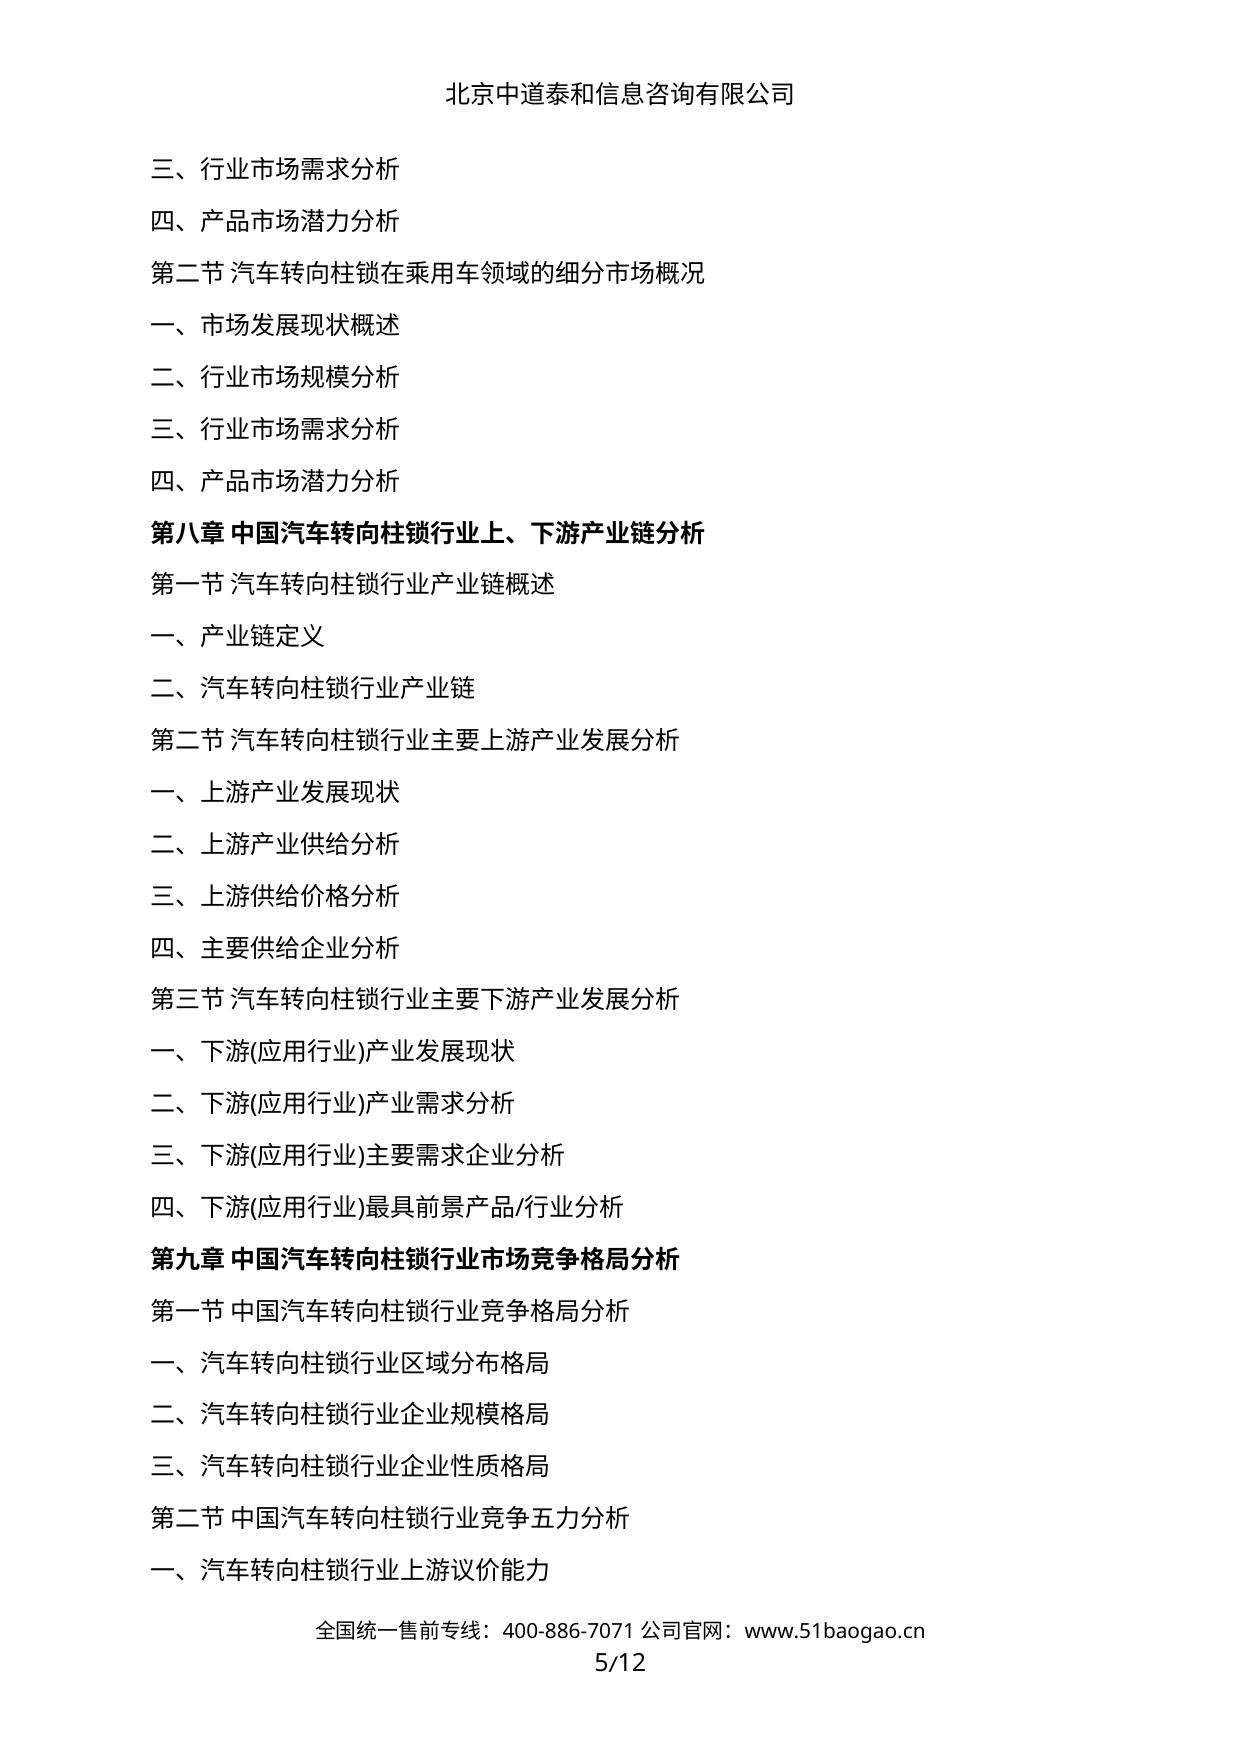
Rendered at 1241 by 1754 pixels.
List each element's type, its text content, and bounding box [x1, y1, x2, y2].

text 第一节 中国汽车转向柱锁行业竞争格局分析 [150, 1291, 1090, 1327]
text 第二节 汽车转向柱锁行业主要上游产业发展分析 [150, 721, 1090, 757]
text 第三节 汽车转向柱锁行业主要下游产业发展分析 [150, 980, 1090, 1016]
text 三、行业市场需求分析 [150, 150, 1090, 186]
text 第八章 中国汽车转向柱锁行业上、下游产业链分析 [150, 513, 1090, 549]
text 一、产业链定义 [150, 617, 1090, 653]
text 三、行业市场需求分析 [150, 409, 1090, 446]
text 三、汽车转向柱锁行业企业性质格局 [150, 1447, 1090, 1483]
text 四、产品市场潜力分析 [150, 461, 1090, 497]
text 第九章 中国汽车转向柱锁行业市场竞争格局分析 [150, 1239, 1090, 1276]
text 二、汽车转向柱锁行业产业链 [150, 669, 1090, 705]
text 第一节 汽车转向柱锁行业产业链概述 [150, 565, 1090, 601]
text 三、下游(应用行业)主要需求企业分析 [150, 1136, 1090, 1172]
text 第二节 中国汽车转向柱锁行业竞争五力分析 [150, 1499, 1090, 1535]
text 一、汽车转向柱锁行业上游议价能力 [150, 1551, 1090, 1587]
text 一、下游(应用行业)产业发展现状 [150, 1032, 1090, 1068]
text 四、产品市场潜力分析 [150, 202, 1090, 238]
text 一、上游产业发展现状 [150, 772, 1090, 809]
text 二、下游(应用行业)产业需求分析 [150, 1084, 1090, 1120]
text 二、行业市场规模分析 [150, 357, 1090, 394]
text 三、上游供给价格分析 [150, 876, 1090, 912]
text 二、上游产业供给分析 [150, 824, 1090, 861]
text 一、市场发展现状概述 [150, 306, 1090, 342]
text 四、下游(应用行业)最具前景产品/行业分析 [150, 1187, 1090, 1224]
text 四、主要供给企业分析 [150, 928, 1090, 964]
text 一、汽车转向柱锁行业区域分布格局 [150, 1343, 1090, 1379]
text 二、汽车转向柱锁行业企业规模格局 [150, 1395, 1090, 1431]
text 第二节 汽车转向柱锁在乘用车领域的细分市场概况 [150, 254, 1090, 290]
